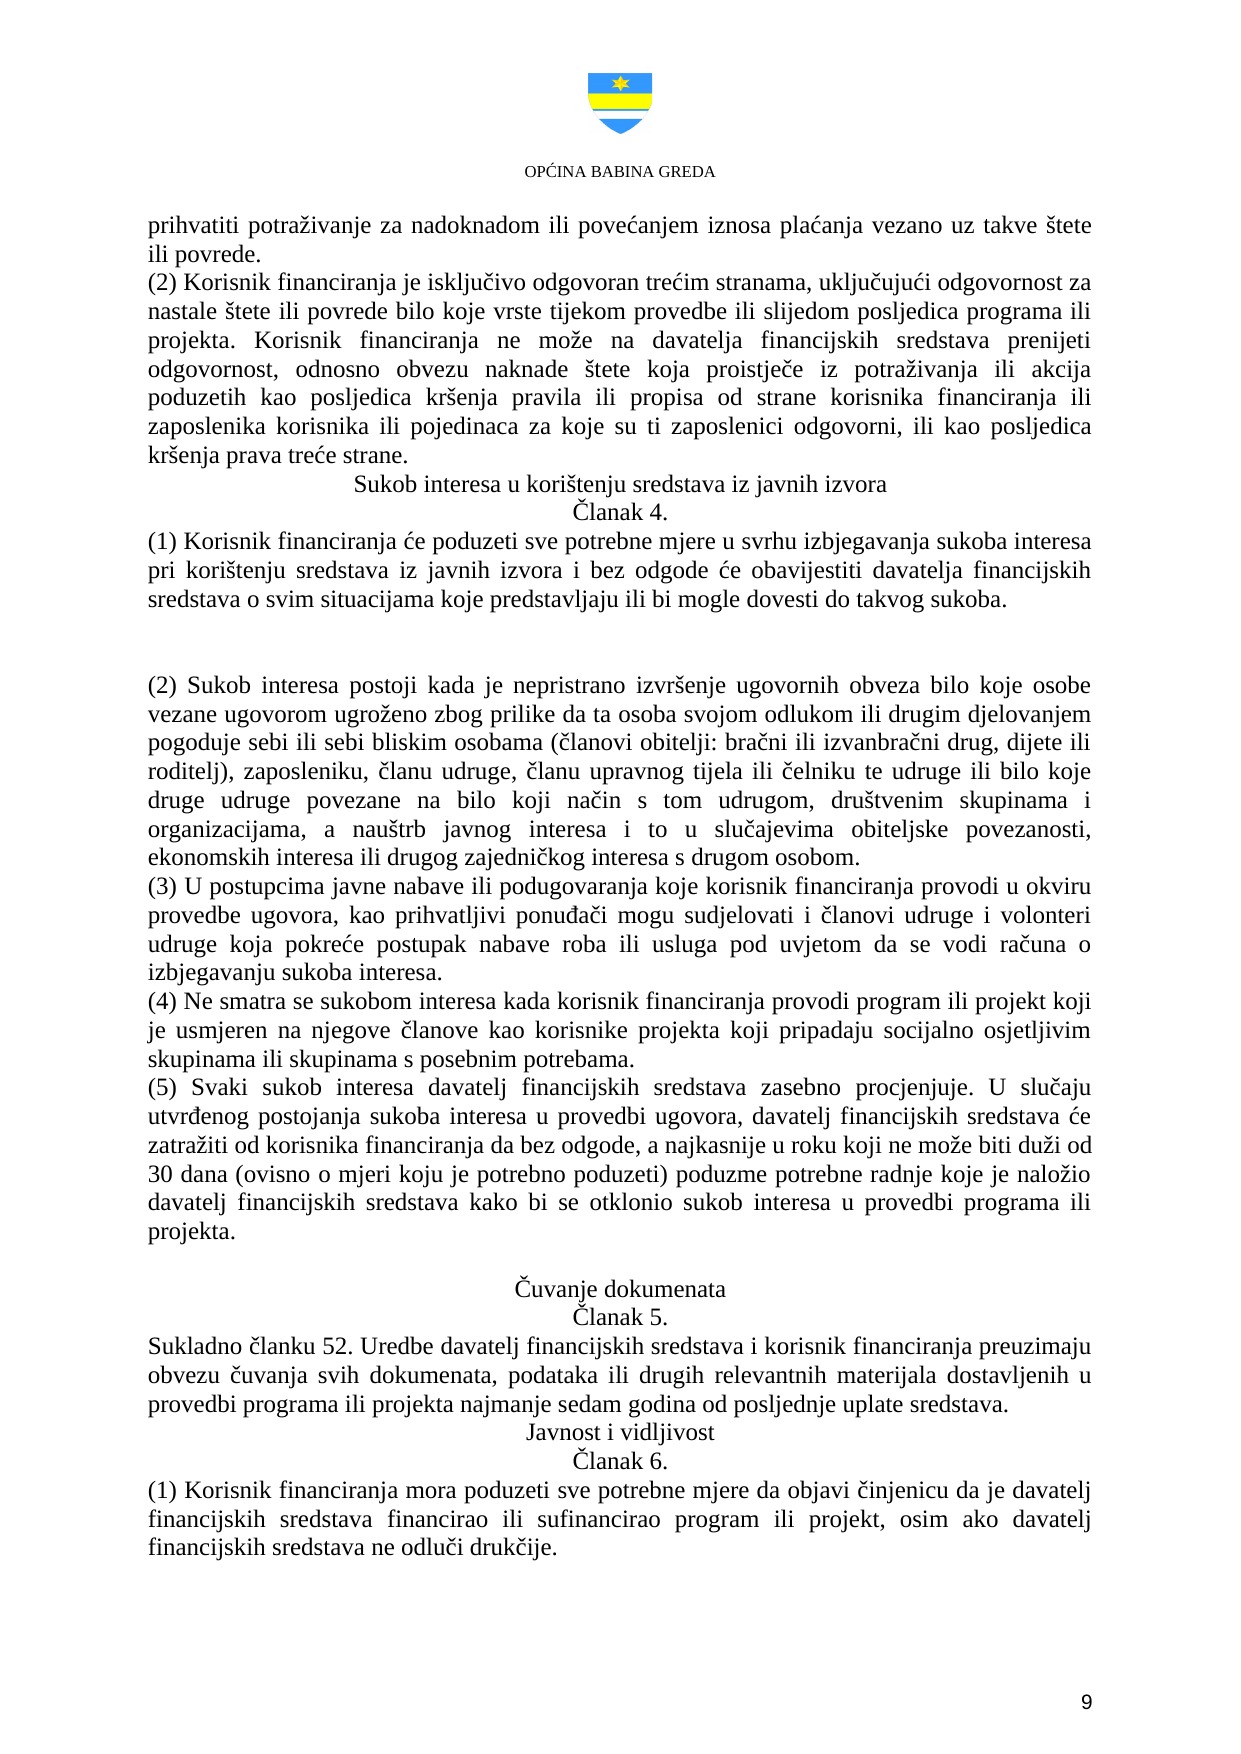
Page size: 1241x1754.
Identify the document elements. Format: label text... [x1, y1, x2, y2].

picture [588, 73, 653, 134]
text (1) Korisnik financiranja mora poduzeti sve potrebne mjere da objavi činjenicu da je davatelj financijskih sredstava financirao ili sufinancirao program ili projekt, osim ako davatelj financijskih sredstava ne odluči drukčije. [148, 1475, 1092, 1561]
text Članak 6. [148, 1446, 1092, 1475]
text (2) Korisnik financiranja je isključivo odgovoran trećim stranama, uključujući odgovornost za nastale štete ili povrede bilo koje vrste tijekom provedbe ili slijedom posljedica programa ili projekta. Korisnik financiranja ne može na davatelja financijskih sredstava prenijeti odgovornost, odnosno obvezu naknade štete koja proistječe iz potraživanja ili akcija poduzetih kao posljedica kršenja pravila ili propisa od strane korisnika financiranja ili zaposlenika korisnika ili pojedinaca za koje su ti zaposlenici odgovorni, ili kao posljedica kršenja prava treće strane. [148, 267, 1092, 469]
text Javnost i vidljivost [148, 1417, 1092, 1446]
text (4) Ne smatra se sukobom interesa kada korisnik financiranja provodi program ili projekt koji je usmjeren na njegove članove kao korisnike projekta koji pripadaju socijalno osjetljivim skupinama ili skupinama s posebnim potrebama. [148, 986, 1092, 1072]
text Članak 4. [148, 497, 1092, 526]
text (2) Sukob interesa postoji kada je nepristrano izvršenje ugovornih obveza bilo koje osobe vezane ugovorom ugroženo zbog prilike da ta osoba svojom odlukom ili drugim djelovanjem pogoduje sebi ili sebi bliskim osobama (članovi obitelji: bračni ili izvanbračni drug, dijete ili roditelj), zaposleniku, članu udruge, članu upravnog tijela ili čelniku te udruge ili bilo koje druge udruge povezane na bilo koji način s tom udrugom, društvenim skupinama i organizacijama, a nauštrb javnog interesa i to u slučajevima obiteljske povezanosti, ekonomskih interesa ili drugog zajedničkog interesa s drugom osobom. [148, 670, 1092, 871]
text Članak 5. [148, 1302, 1092, 1331]
text (1) Korisnik financiranja će poduzeti sve potrebne mjere u svrhu izbjegavanja sukoba interesa pri korištenju sredstava iz javnih izvora i bez odgode će obavijestiti davatelja financijskih sredstava o svim situacijama koje predstavljaju ili bi mogle dovesti do takvog sukoba. [148, 526, 1092, 612]
text Čuvanje dokumenata [148, 1274, 1092, 1302]
text (3) U postupcima javne nabave ili podugovaranja koje korisnik financiranja provodi u okviru provedbe ugovora, kao prihvatljivi ponuđači mogu sudjelovati i članovi udruge i volonteri udruge koja pokreće postupak nabave roba ili usluga pod uvjetom da se vodi računa o izbjegavanju sukoba interesa. [148, 871, 1092, 986]
text prihvatiti potraživanje za nadoknadom ili povećanjem iznosa plaćanja vezano uz takve štete ili povrede. [148, 210, 1092, 267]
text (5) Svaki sukob interesa davatelj financijskih sredstava zasebno procjenjuje. U slučaju utvrđenog postojanja sukoba interesa u provedbi ugovora, davatelj financijskih sredstava će zatražiti od korisnika financiranja da bez odgode, a najkasnije u roku koji ne može biti duži od 30 dana (ovisno o mjeri koju je potrebno poduzeti) poduzme potrebne radnje koje je naložio davatelj financijskih sredstava kako bi se otklonio sukob interesa u provedbi programa ili projekta. [148, 1072, 1092, 1245]
text Sukladno članku 52. Uredbe davatelj financijskih sredstava i korisnik financiranja preuzimaju obvezu čuvanja svih dokumenata, podataka ili drugih relevantnih materijala dostavljenih u provedbi programa ili projekta najmanje sedam godina od posljednje uplate sredstava. [148, 1331, 1092, 1417]
text Sukob interesa u korištenju sredstava iz javnih izvora [148, 469, 1092, 497]
